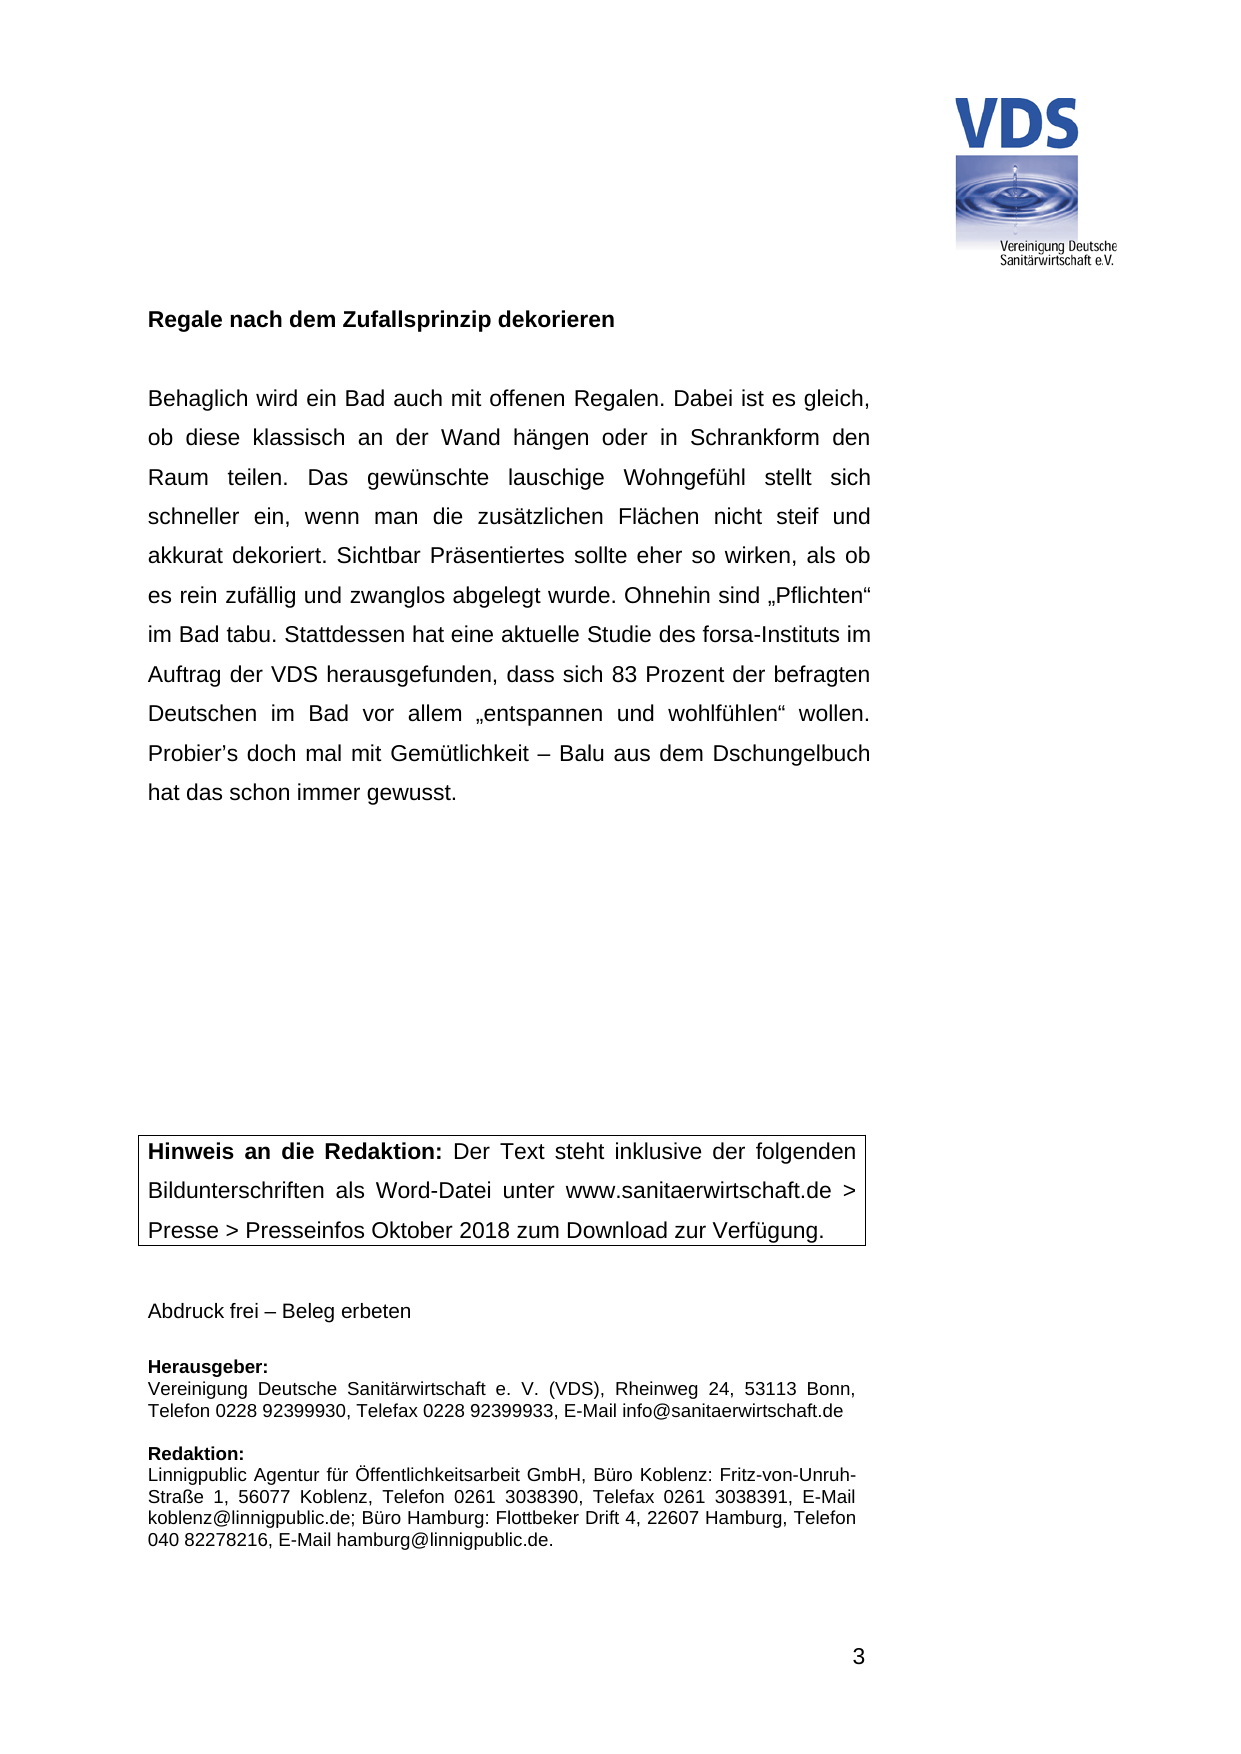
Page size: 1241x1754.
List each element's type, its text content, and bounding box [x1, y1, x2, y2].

text Abdruck frei – Beleg erbeten [148, 1299, 856, 1323]
text Vereinigung Deutsche Sanitärwirtschaft e. V. (VDS), Rheinweg 24, 53113 Bonn, Telefon 0228 92399930, Telefax 0228 92399933, E-Mail info@sanitaerwirtschaft.de [148, 1378, 856, 1421]
text Redaktion: [148, 1442, 856, 1464]
text Linnigpublic Agentur für Öffentlichkeitsarbeit GmbH, Büro Koblenz: Fritz-von-Unruh-Straße 1, 56077 Koblenz, Telefon 0261 3038390, Telefax 0261 3038391, E-Mail koblenz@linnigpublic.de; Büro Hamburg: Flottbeker Drift 4, 22607 Hamburg, Telefon 040 82278216, E-Mail hamburg@linnigpublic.de. [148, 1464, 856, 1550]
text Regale nach dem Zufallsprinzip dekorieren [148, 306, 871, 332]
picture [955, 98, 1117, 269]
text Behaglich wird ein Bad auch mit offenen Regalen. Dabei ist es gleich, ob diese klassisch an der Wand hängen oder in Schrankform den Raum teilen. Das gewünschte lauschige Wohngefühl stellt sich schneller ein, wenn man die zusätzlichen Flächen nicht steif und akkurat dekoriert. Sichtbar Präsentiertes sollte eher so wirken, als ob es rein zufällig und zwanglos abgelegt wurde. Ohnehin sind „Pflichten“ im Bad tabu. Stattdessen hat eine aktuelle Studie des forsa-Instituts im Auftrag der VDS herausgefunden, dass sich 83 Prozent der befragten Deutschen im Bad vor allem „entspannen und wohlfühlen“ wollen. Probier’s doch mal mit Gemütlichkeit – Balu aus dem Dschungelbuch hat das schon immer gewusst. [148, 384, 871, 806]
text Hinweis an die Redaktion: Der Text steht inklusive der folgenden Bildunterschriften als Word-Datei unter www.sanitaerwirtschaft.de > Presse > Presseinfos Oktober 2018 zum Download zur Verfügung. [139, 1136, 865, 1245]
text Herausgeber: [148, 1356, 856, 1378]
